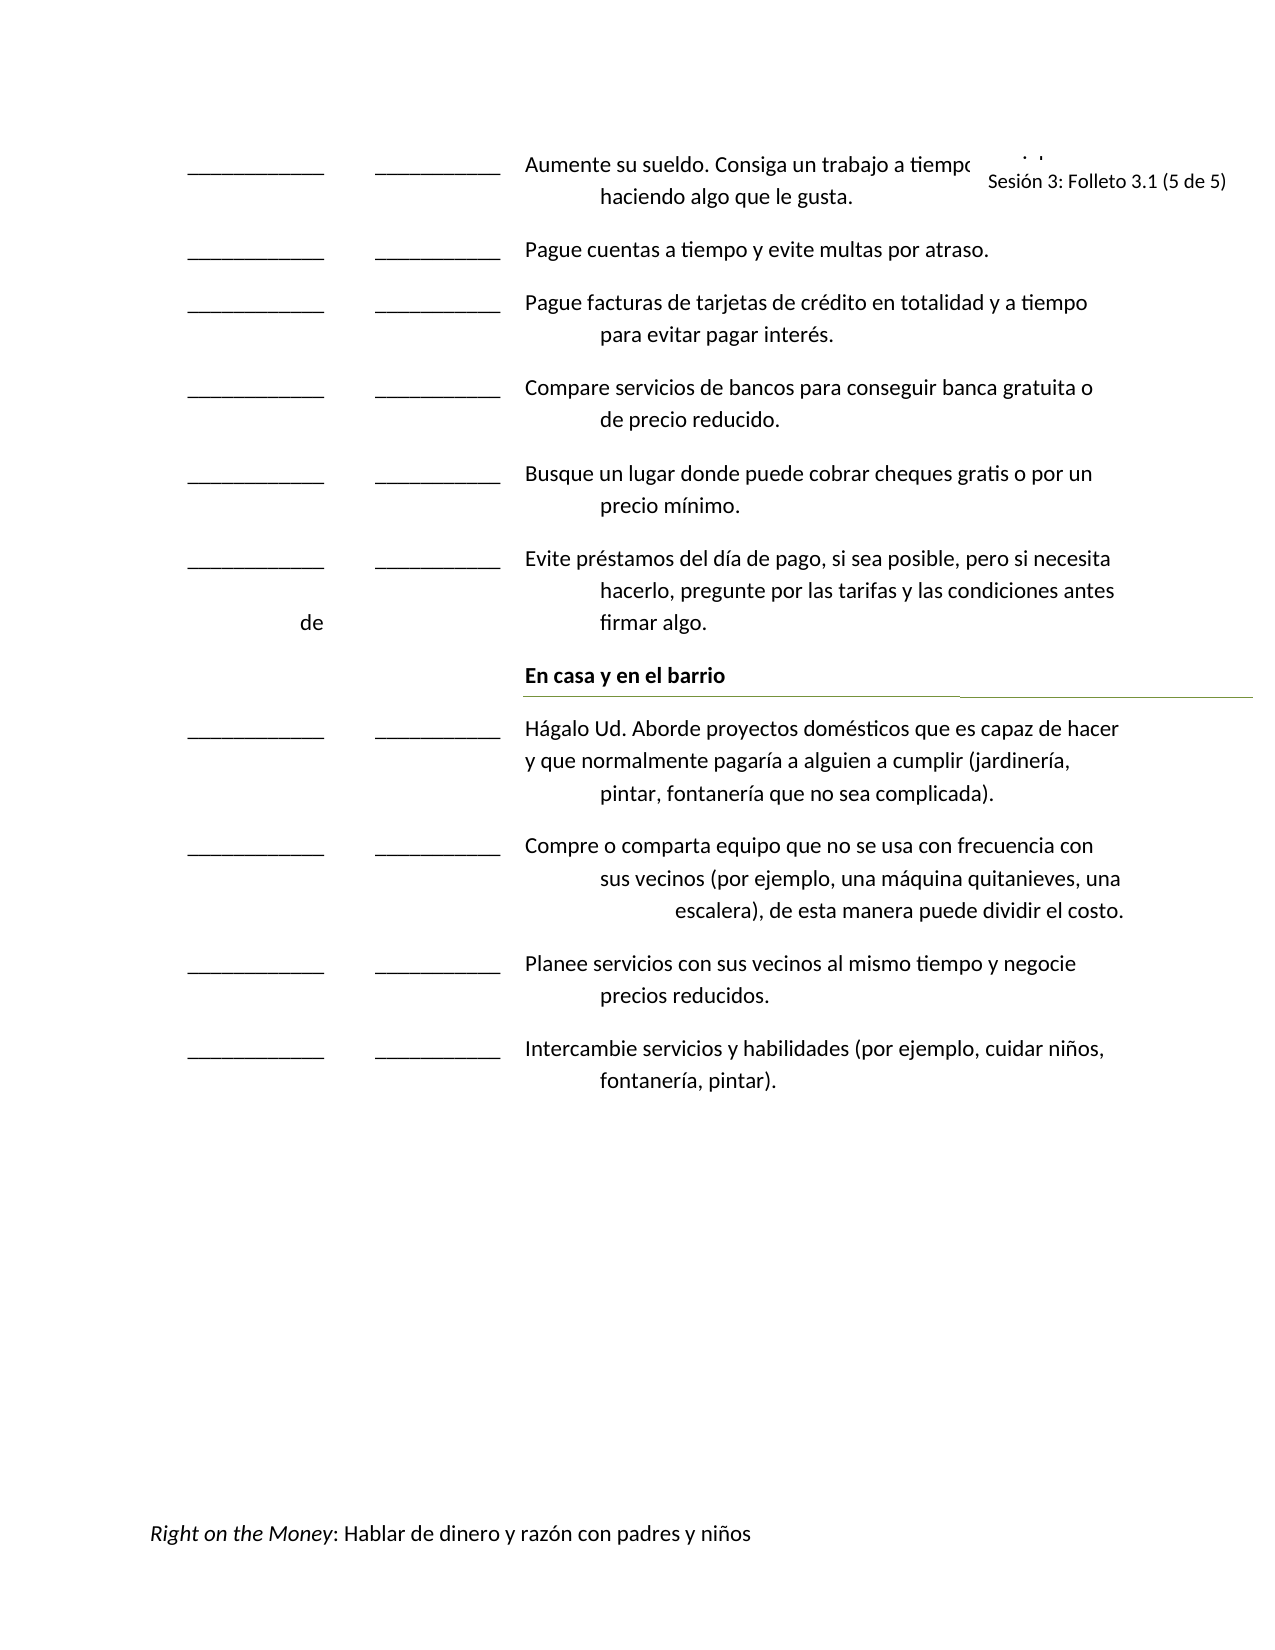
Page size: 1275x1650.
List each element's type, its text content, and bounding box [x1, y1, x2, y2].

text ____________ ___________ Compare servicios de bancos para conseguir banca gratuita o de precio reducido. [150, 373, 1125, 434]
text ____________ ___________ Hágalo Ud. Aborde proyectos domésticos que es capaz de hacer y que normalmente pagaría a alguien a cumplir (jardinería, pintar, fontanería que no sea complicada). [150, 714, 1125, 807]
text En casa y en el barrio [150, 661, 1125, 689]
text ____________ ___________ Busque un lugar donde puede cobrar cheques gratis o por un precio mínimo. [150, 459, 1125, 519]
text ____________ ___________ Intercambie servicios y habilidades (por ejemplo, cuidar niños, fontanería, pintar). [150, 1034, 1125, 1094]
text ____________ ___________ Evite préstamos del día de pago, si sea posible, pero si necesita hacerlo, pregunte por las tarifas y las condiciones antes de firmar algo. [150, 544, 1125, 636]
text ____________ ___________ Pague facturas de tarjetas de crédito en totalidad y a tiempo para evitar pagar interés. [150, 288, 1125, 348]
text ____________ ___________ Aumente su sueldo. Consiga un trabajo a tiempo parcial haciendo algo que le gusta. [150, 150, 1125, 210]
text ____________ ___________ Pague cuentas a tiempo y evite multas por atraso. [150, 235, 1125, 263]
text ____________ ___________ Compre o comparta equipo que no se usa con frecuencia con sus vecinos (por ejemplo, una máquina quitanieves, una escalera), de esta manera puede dividir el costo. [150, 832, 1125, 924]
text ____________ ___________ Planee servicios con sus vecinos al mismo tiempo y negocie precios reducidos. [150, 949, 1125, 1009]
